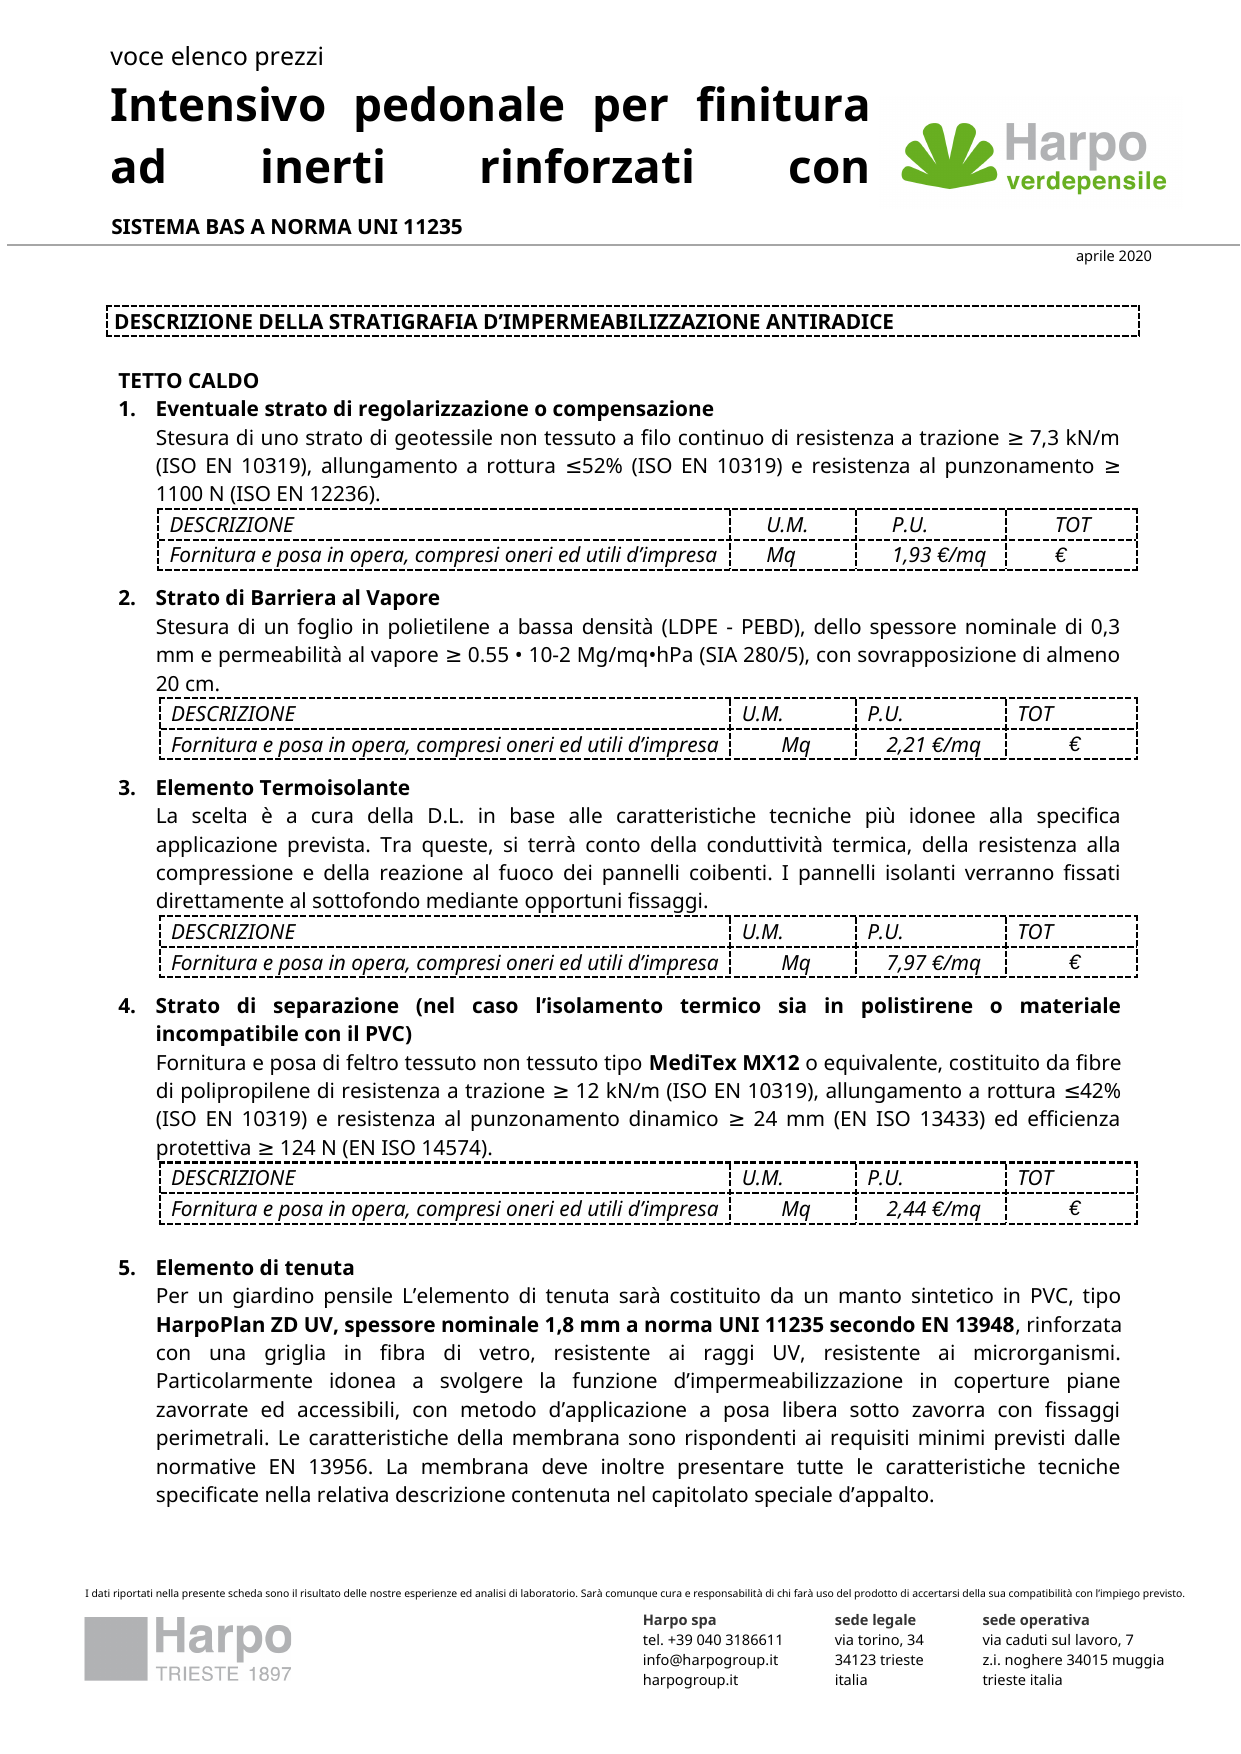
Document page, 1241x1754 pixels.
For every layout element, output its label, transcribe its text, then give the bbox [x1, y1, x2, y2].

list Strato di separazione (nel caso l’isolamento termico sia in polistirene o materiale incompatibile con il PVC) [118, 991, 1122, 1048]
table_cell Mq [730, 1192, 856, 1222]
table_cell Fornitura e posa in opera, compresi oneri ed utili d’impresa [160, 728, 730, 758]
table_header P.U. [856, 1161, 1006, 1192]
table_header DESCRIZIONE [160, 915, 730, 946]
table_header DESCRIZIONE [160, 697, 730, 728]
table_cell Mq [730, 728, 856, 758]
list Elemento Termoisolante [118, 773, 1122, 801]
table_header U.M. [730, 508, 856, 538]
table_cell € [1006, 539, 1137, 569]
text Stesura di un foglio in polietilene a bassa densità (LDPE - PEBD), dello spessore nominale di 0,3 mm e permeabilità al vapore ≥ 0.55 • 10-2 Mg/mq•hPa (SIA 280/5), con sovrapposizione di almeno 20 cm. [156, 612, 1122, 697]
table_cell Mq [730, 539, 856, 569]
table_header DESCRIZIONE [158, 508, 730, 538]
picture [84, 1617, 292, 1681]
table_cell Fornitura e posa in opera, compresi oneri ed utili d’impresa [160, 946, 730, 976]
table_header P.U. [856, 915, 1006, 946]
table_cell 1,93 €/mq [856, 539, 1006, 569]
table_cell 2,21 €/mq [856, 728, 1006, 758]
list Elemento di tenuta [118, 1253, 1122, 1281]
table_header TOT [1006, 508, 1137, 538]
table_header P.U. [856, 508, 1006, 538]
text Per un giardino pensile L’elemento di tenuta sarà costituito da un manto sintetico in PVC, tipo HarpoPlan ZD UV, spessore nominale a norma UNI 11235 secondo EN 13948, rinforzata con una griglia in fibra di vetro, resistente ai raggi UV, resistente ai microrganismi. Particolarmente idonea a svolgere la funzione d’impermeabilizzazione in coperture piane zavorrate ed accessibili, con metodo d’applicazione a posa libera sotto zavorra con fissaggi perimetrali. Le caratteristiche della membrana sono rispondenti ai requisiti minimi previsti dalle normative EN 13956. La membrana deve inoltre presentare tutte le caratteristiche tecniche specificate nella relativa descrizione contenuta nel capitolato speciale d’appalto. [156, 1281, 1122, 1509]
table_cell Fornitura e posa in opera, compresi oneri ed utili d’impresa [158, 539, 730, 569]
table_cell Mq [730, 946, 856, 976]
table_cell € [1006, 946, 1137, 976]
picture [878, 96, 1184, 209]
table_cell Fornitura e posa in opera, compresi oneri ed utili d’impresa [160, 1192, 730, 1222]
table_header P.U. [856, 697, 1006, 728]
table_header TOT [1006, 1161, 1137, 1192]
text TETTO CALDO [118, 366, 1122, 394]
list Eventuale strato di regolarizzazione o compensazione [118, 394, 1122, 423]
table_header TOT [1006, 915, 1137, 946]
table_cell 7,97 €/mq [856, 946, 1006, 976]
table_cell 2,44 €/mq [856, 1192, 1006, 1222]
text Stesura di uno strato di geotessile non tessuto a filo continuo di resistenza a trazione ≥ 7,3 kN/m (ISO EN 10319), allungamento a rottura ≤52% (ISO EN 10319) e resistenza al punzonamento ≥ 1100 N (ISO EN 12236). [156, 423, 1122, 508]
table_header DESCRIZIONE [160, 1161, 730, 1192]
table_header U.M. [730, 1161, 856, 1192]
table_cell € [1006, 1192, 1137, 1222]
text La scelta è a cura della D.L. in base alle caratteristiche tecniche più idonee alla specifica applicazione prevista. Tra queste, si terrà conto della conduttività termica, della resistenza alla compressione e della reazione al fuoco dei pannelli coibenti. I pannelli isolanti verranno fissati direttamente al sottofondo mediante opportuni fissaggi. [156, 801, 1122, 915]
table_cell € [1006, 728, 1137, 758]
text Fornitura e posa di feltro tessuto non tessuto tipo MediTex MX12 o equivalente, costituito da fibre di polipropilene di resistenza a trazione ≥ 12 kN/m (ISO EN 10319), allungamento a rottura ≤42% (ISO EN 10319) e resistenza al punzonamento dinamico ≥ 24 mm (EN ISO 13433) ed efficienza protettiva ≥ 124 N (EN ISO 14574). [156, 1048, 1122, 1161]
table_header DESCRIZIONE DELLA STRATIGRAFIA D’IMPERMEABILIZZAZIONE ANTIRADICE [107, 305, 1139, 335]
table_header U.M. [730, 915, 856, 946]
list Strato di Barriera al Vapore [118, 583, 1122, 612]
table_header TOT [1006, 697, 1137, 728]
table_header U.M. [730, 697, 856, 728]
